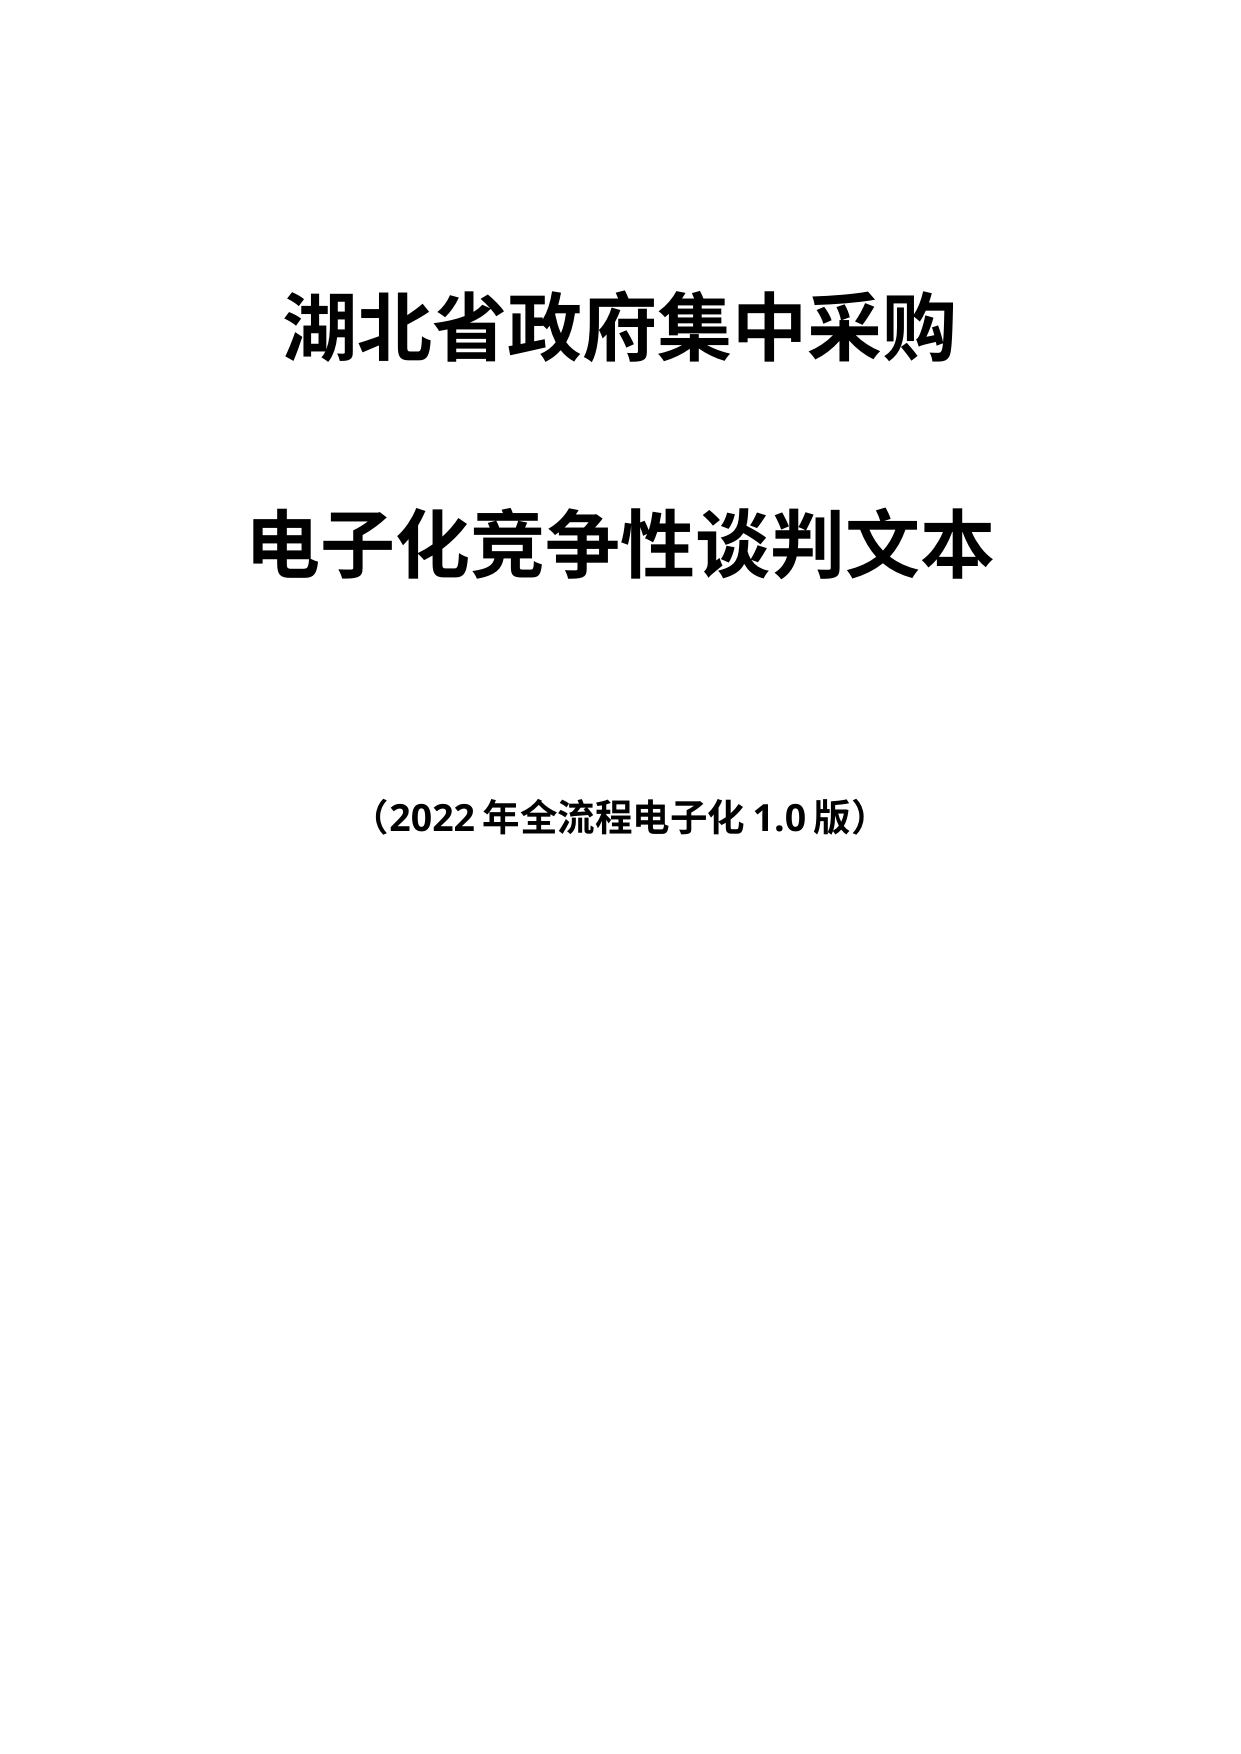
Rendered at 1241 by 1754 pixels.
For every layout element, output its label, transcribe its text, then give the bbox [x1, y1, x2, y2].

text （2022年全流程电子化1.0版） [124, 782, 1116, 847]
text 电子化竞争性谈判文本 [124, 475, 1116, 605]
text 湖北省政府集中采购 [124, 258, 1116, 388]
